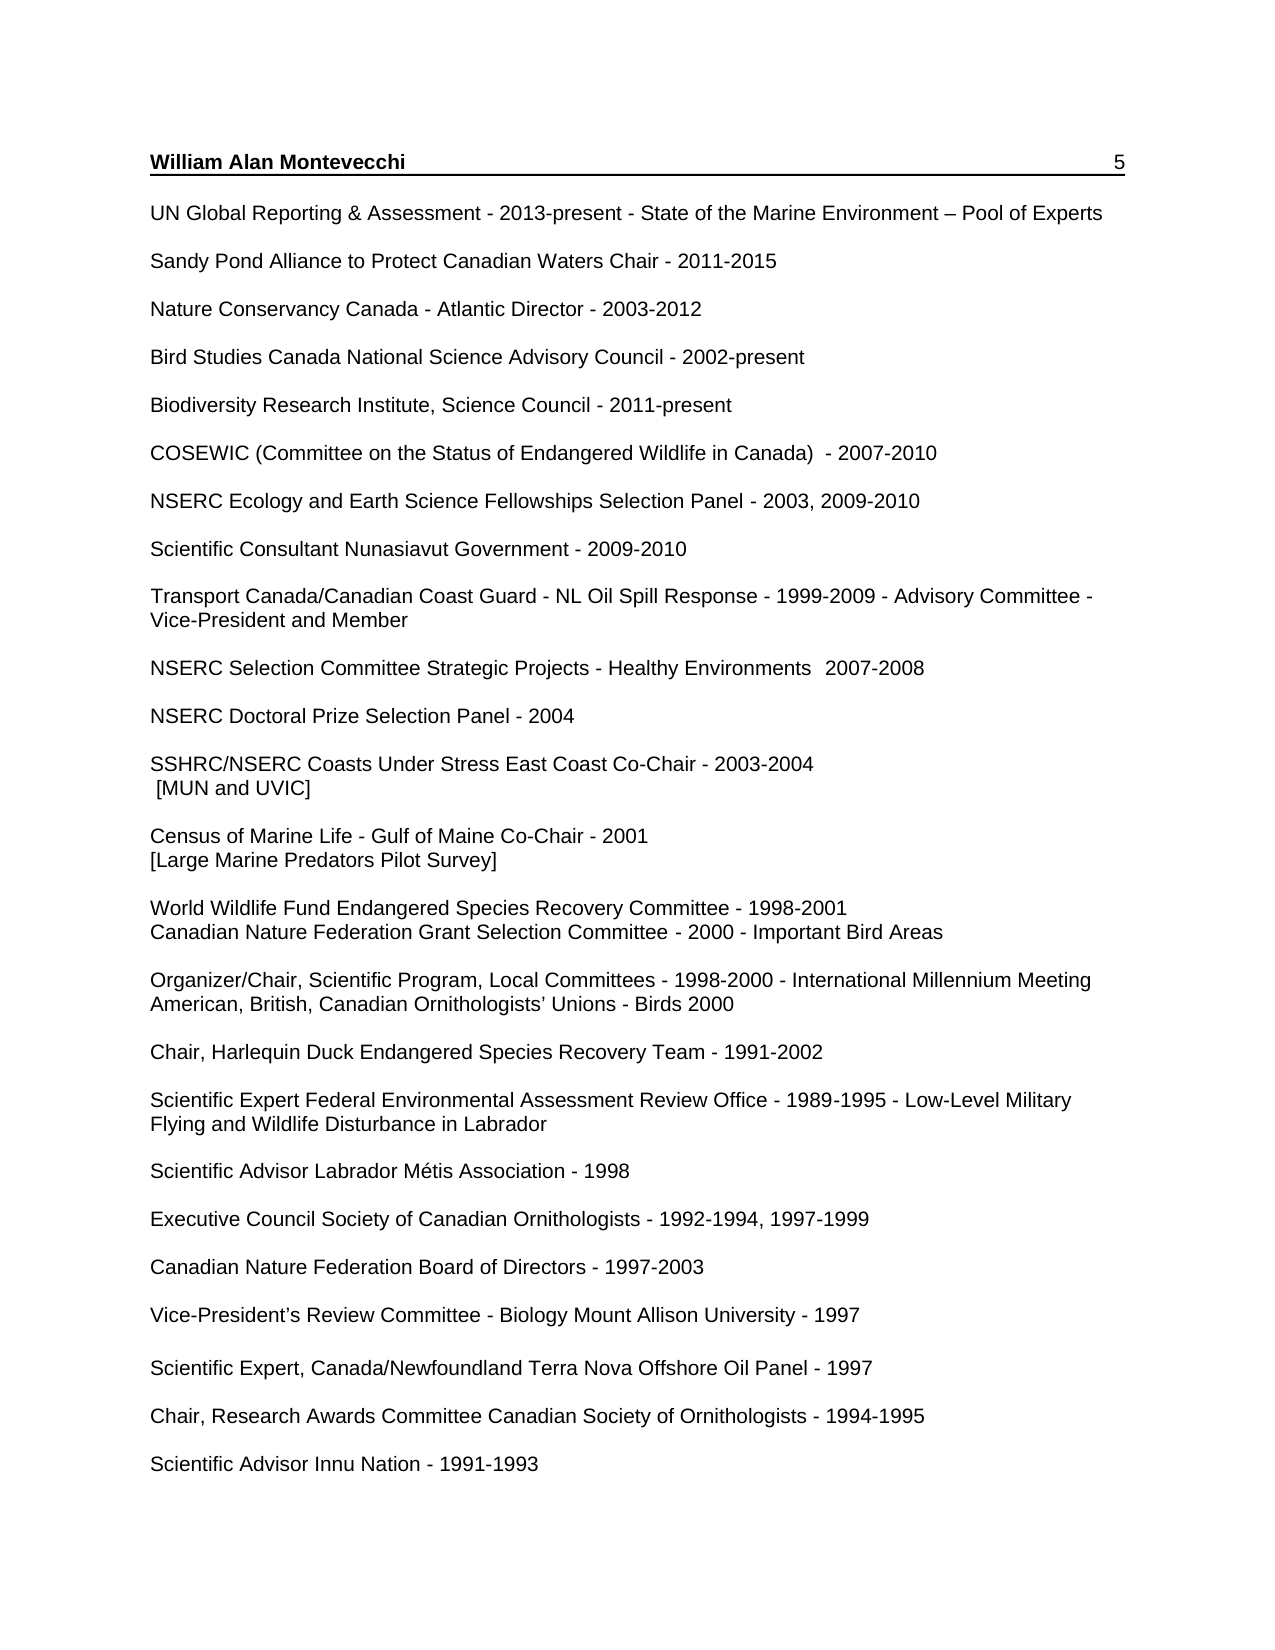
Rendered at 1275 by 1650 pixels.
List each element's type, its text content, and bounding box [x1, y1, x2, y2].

text NSERC Doctoral Prize Selection Panel - 2004 [150, 704, 1125, 728]
text Census of Marine Life - Gulf of Maine Co-Chair - 2001 [150, 824, 1125, 848]
text Scientific Expert Federal Environmental Assessment Review Office - 1989-1995 - Low-Level Military [150, 1087, 1125, 1111]
text Biodiversity Research Institute, Science Council - 2011-present [150, 393, 1125, 417]
text Canadian Nature Federation Grant Selection Committee - 2000 - Important Bird Areas [150, 920, 1125, 944]
text [Large Marine Predators Pilot Survey] [150, 848, 1125, 872]
text COSEWIC (Committee on the Status of Endangered Wildlife in Canada) - 2007-2010 [150, 441, 1125, 464]
text UN Global Reporting & Assessment - 2013-present - State of the Marine Environment – Pool of Experts [150, 201, 1125, 225]
text Scientific Consultant Nunasiavut Government - 2009-2010 [150, 536, 1125, 560]
text Organizer/Chair, Scientific Program, Local Committees - 1998-2000 - International Millennium Meeting [150, 968, 1125, 992]
text Chair, Research Awards Committee Canadian Society of Ornithologists - 1994-1995 [150, 1404, 1125, 1428]
text American, British, Canadian Ornithologists’ Unions - Birds 2000 [150, 992, 1125, 1016]
text Vice-President’s Review Committee - Biology Mount Allison University - 1997 [150, 1303, 1125, 1327]
text Flying and Wildlife Disturbance in Labrador [150, 1111, 1125, 1135]
text Executive Council Society of Canadian Ornithologists - 1992-1994, 1997-1999 [150, 1207, 1125, 1231]
text Sandy Pond Alliance to Protect Canadian Waters Chair - 2011-2015 [150, 249, 1125, 273]
text World Wildlife Fund Endangered Species Recovery Committee - 1998-2001 [150, 896, 1125, 920]
text Scientific Advisor Labrador Métis Association - 1998 [150, 1159, 1125, 1183]
text NSERC Ecology and Earth Science Fellowships Selection Panel - 2003, 2009-2010 [150, 488, 1125, 512]
text Transport Canada/Canadian Coast Guard - NL Oil Spill Response - 1999-2009 - Advisory Committee - Vice-President and Member [150, 584, 1125, 632]
text SSHRC/NSERC Coasts Under Stress East Coast Co-Chair - 2003-2004 [150, 752, 1125, 776]
text [MUN and UVIC] [150, 776, 1125, 800]
text Canadian Nature Federation Board of Directors - 1997-2003 [150, 1255, 1125, 1279]
text Bird Studies Canada National Science Advisory Council - 2002-present [150, 345, 1125, 369]
text Nature Conservancy Canada - Atlantic Director - 2003-2012 [150, 297, 1125, 321]
text Scientific Advisor Innu Nation - 1991-1993 [150, 1452, 1125, 1476]
text Scientific Expert, Canada/Newfoundland Terra Nova Offshore Oil Panel - 1997 [150, 1356, 1125, 1380]
text Chair, Harlequin Duck Endangered Species Recovery Team - 1991-2002 [150, 1039, 1125, 1063]
text NSERC Selection Committee Strategic Projects - Healthy Environments 2007-2008 [150, 656, 1125, 680]
